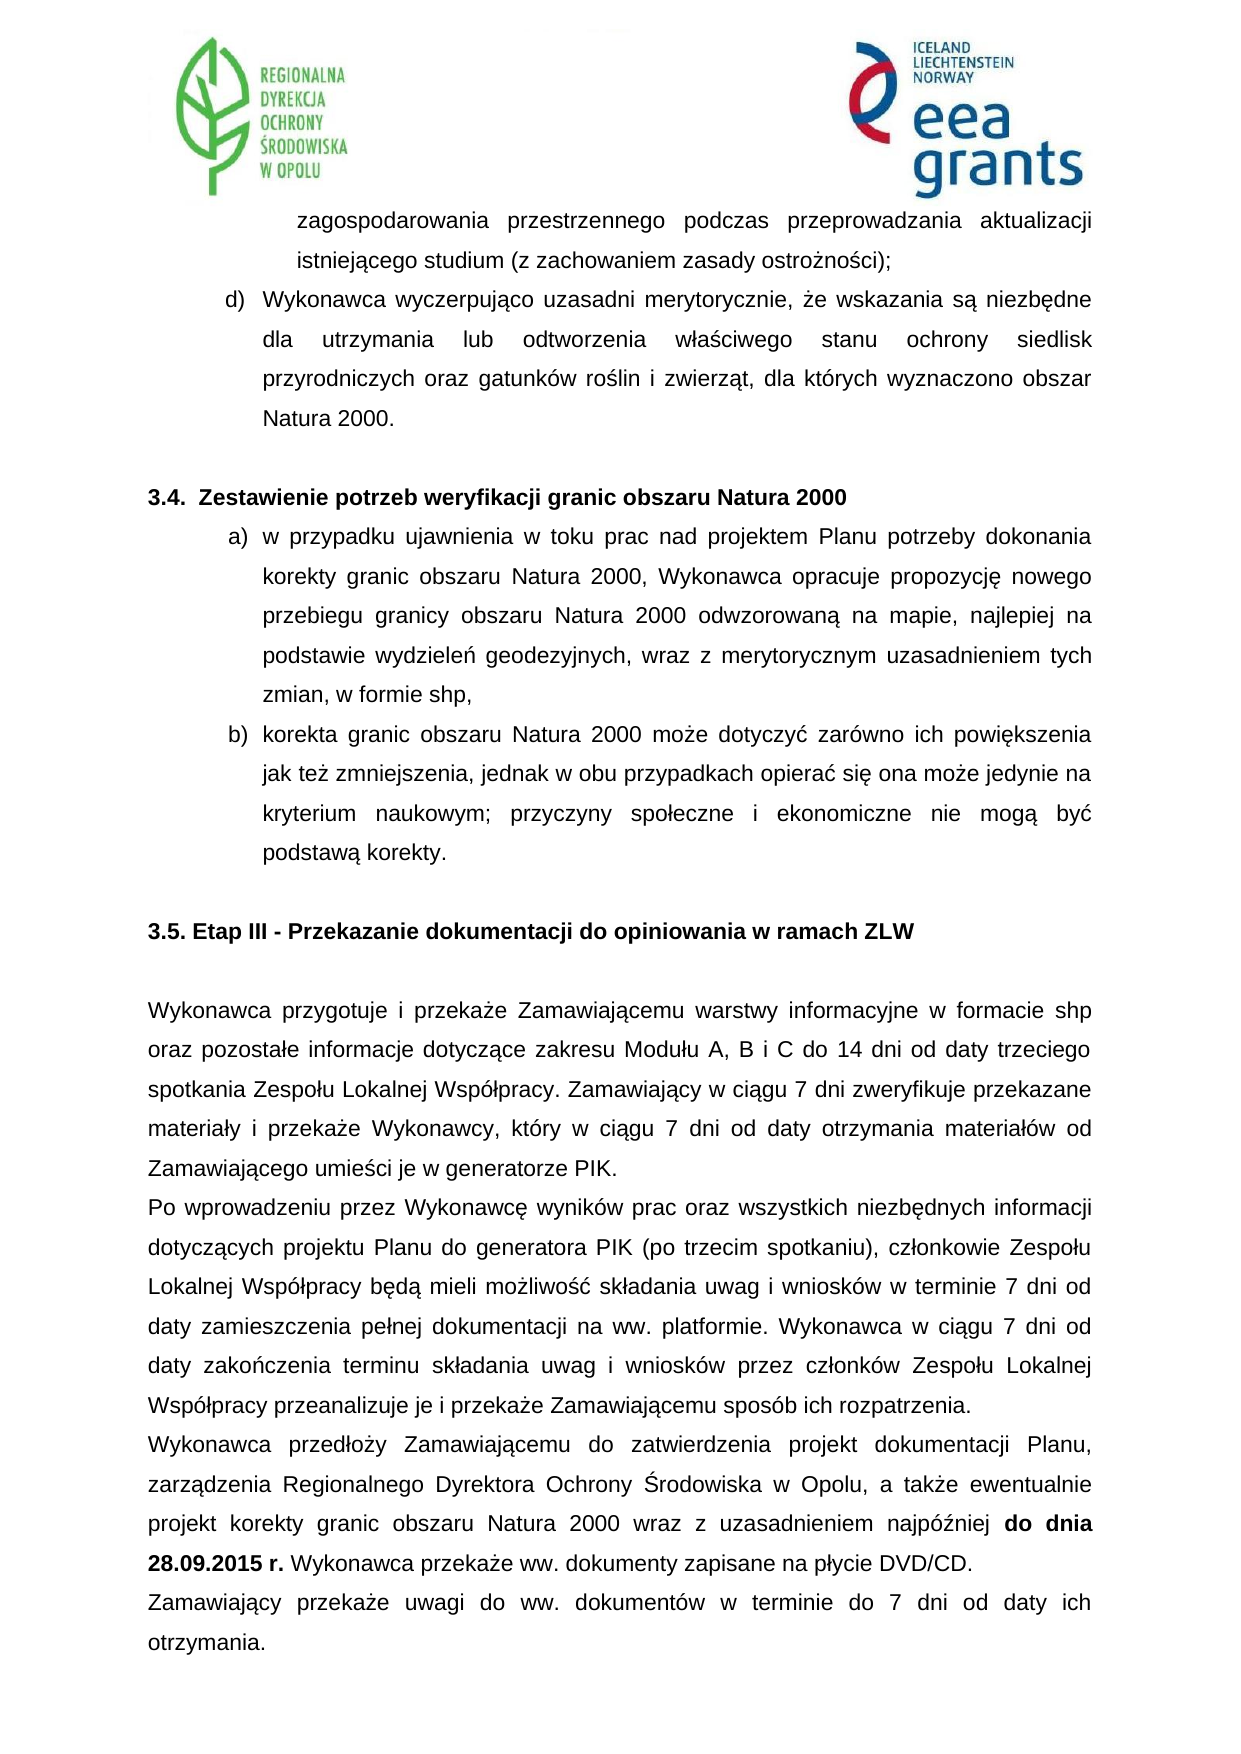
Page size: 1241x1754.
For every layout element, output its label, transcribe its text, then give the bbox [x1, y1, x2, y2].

list korekta granic obszaru Natura 2000 może dotyczyć zarówno ich powiększenia jak też zmniejszenia, jednak w obu przypadkach opierać się ona może jedynie na kryterium naukowym; przyczyny społeczne i ekonomiczne nie mogą być podstawą korekty. [228, 721, 1092, 865]
text Wykonawca przygotuje i przekaże Zamawiającemu warstwy informacyjne w formacie shp oraz pozostałe informacje dotyczące zakresu Modułu A, B i C do 14 dni od daty trzeciego spotkania Zespołu Lokalnej Współpracy. Zamawiający w ciągu 7 dni zweryfikuje przekazane materiały i przekaże Wykonawcy, który w ciągu 7 dni od daty otrzymania materiałów od Zamawiającego umieści je w generatorze PIK. [148, 997, 1092, 1181]
text Po wprowadzeniu przez Wykonawcę wyników prac oraz wszystkich niezbędnych informacji dotyczących projektu Planu do generatora PIK (po trzecim spotkaniu), członkowie Zespołu Lokalnej Współpracy będą mieli możliwość składania uwag i wniosków w terminie 7 dni od daty zamieszczenia pełnej dokumentacji na ww. platformie. Wykonawca w ciągu 7 dni od daty zakończenia terminu składania uwag i wniosków przez członków Zespołu Lokalnej Współpracy przeanalizuje je i przekaże Zamawiającemu sposób ich rozpatrzenia. [148, 1194, 1092, 1418]
text 3.5. Etap III - Przekazanie dokumentacji do opiniowania w ramach ZLW [148, 918, 1092, 944]
list w przypadku ujawnienia w toku prac nad projektem Planu potrzeby dokonania korekty granic obszaru Natura 2000, Wykonawca opracuje propozycję nowego przebiegu granicy obszaru Natura 2000 odwzorowaną na mapie, najlepiej na podstawie wydzieleń geodezyjnych, wraz z merytorycznym uzasadnieniem tych zmian, w formie shp, [228, 523, 1092, 707]
text Wykonawca przedłoży Zamawiającemu do zatwierdzenia projekt dokumentacji Planu, zarządzenia Regionalnego Dyrektora Ochrony Środowiska w Opolu, a także ewentualnie projekt korekty granic obszaru Natura 2000 wraz z uzasadnieniem najpóźniej do dnia 28.09.2015 r. Wykonawca przekaże ww. dokumenty zapisane na płycie DVD/CD. [148, 1431, 1092, 1576]
list Wykonawca wyczerpująco uzasadni merytorycznie, że wskazania są niezbędne dla utrzymania lub odtworzenia właściwego stanu ochrony siedlisk przyrodniczych oraz gatunków roślin i zwierząt, dla których wyznaczono obszar Natura 2000. [225, 286, 1092, 431]
picture [147, 29, 1093, 208]
text 3.4. Zestawienie potrzeb weryfikacji granic obszaru Natura 2000 [148, 484, 1092, 510]
